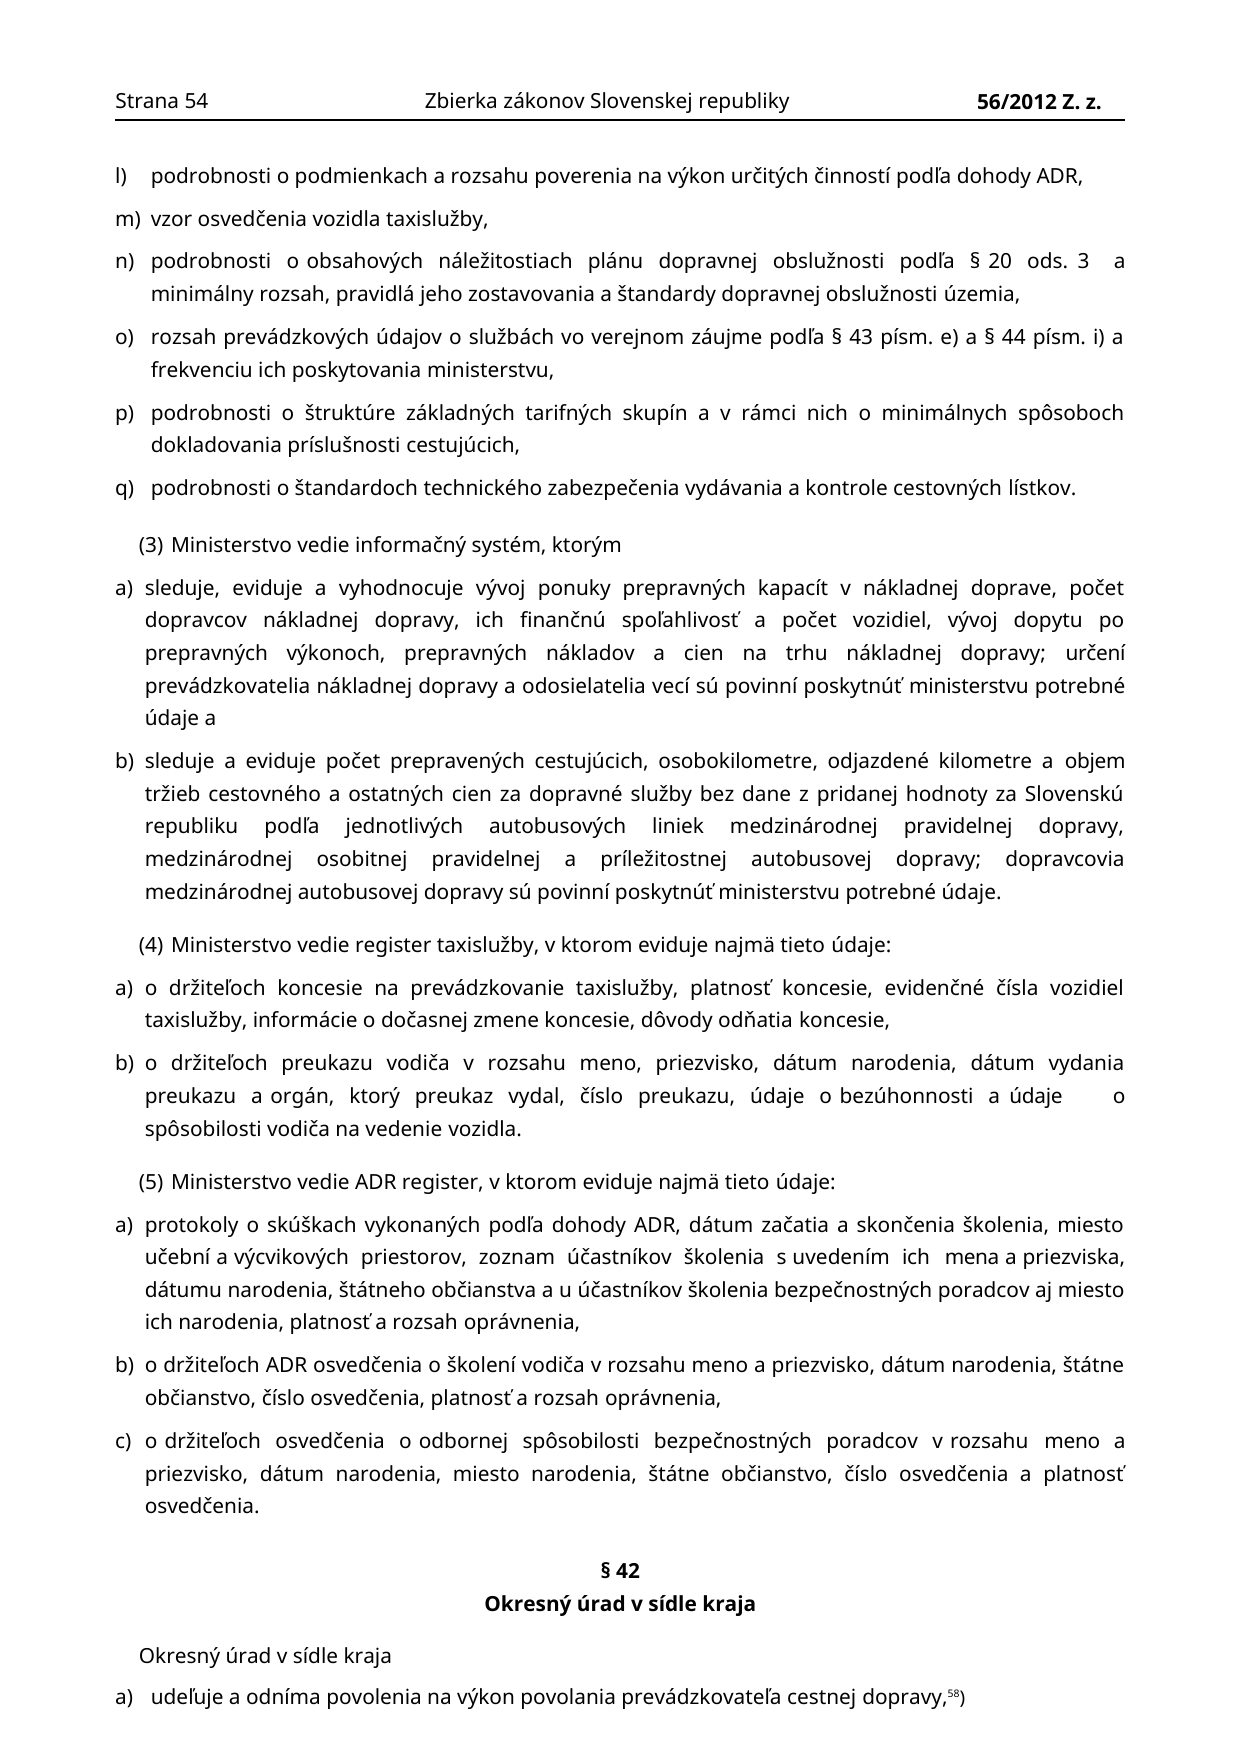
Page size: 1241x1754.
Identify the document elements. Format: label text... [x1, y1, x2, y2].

list sleduje a eviduje počet prepravených cestujúcich, osobokilometre, odjazdené kilometre a objem tržieb cestovného a ostatných cien za dopravné služby bez dane z pridanej hodnoty za Slovenskú republiku podľa jednotlivých autobusových liniek medzinárodnej pravidelnej dopravy, medzinárodnej osobitnej pravidelnej a príležitostnej autobusovej dopravy; dopravcovia medzinárodnej autobusovej dopravy sú povinní poskytnúť ministerstvu potrebné údaje. [115, 746, 1125, 905]
list podrobnosti o obsahových náležitostiach plánu dopravnej obslužnosti podľa § 20 ods. 3 a minimálny rozsah, pravidlá jeho zostavovania a štandardy dopravnej obslužnosti územia, [115, 247, 1125, 308]
list o držiteľoch koncesie na prevádzkovanie taxislužby, platnosť koncesie, evidenčné čísla vozidiel taxislužby, informácie o dočasnej zmene koncesie, dôvody odňatia koncesie, [115, 973, 1125, 1034]
list vzor osvedčenia vozidla taxislužby, [115, 204, 1136, 233]
list podrobnosti o štruktúre základných tarifných skupín a v rámci nich o minimálnych spôsoboch dokladovania príslušnosti cestujúcich, [115, 398, 1125, 459]
list Ministerstvo vedie register taxislužby, v ktorom eviduje najmä tieto údaje: [139, 930, 1136, 959]
list podrobnosti o štandardoch technického zabezpečenia vydávania a kontrole cestovných lístkov. [115, 473, 1136, 502]
list rozsah prevádzkových údajov o službách vo verejnom záujme podľa § 43 písm. e) a § 44 písm. i) a frekvenciu ich poskytovania ministerstvu, [115, 322, 1125, 383]
list sleduje, eviduje a vyhodnocuje vývoj ponuky prepravných kapacít v nákladnej doprave, počet dopravcov nákladnej dopravy, ich finančnú spoľahlivosť a počet vozidiel, vývoj dopytu po prepravných výkonoch, prepravných nákladov a cien na trhu nákladnej dopravy; určení prevádzkovatelia nákladnej dopravy a odosielatelia vecí sú povinní poskytnúť ministerstvu potrebné údaje a [115, 573, 1125, 732]
list o držiteľoch osvedčenia o odbornej spôsobilosti bezpečnostných poradcov v rozsahu meno a priezvisko, dátum narodenia, miesto narodenia, štátne občianstvo, číslo osvedčenia a platnosť osvedčenia. [115, 1426, 1125, 1520]
text § 42 [115, 1556, 1125, 1585]
list udeľuje a odníma povolenia na výkon povolania prevádzkovateľa cestnej dopravy,58) [115, 1682, 1136, 1711]
list Ministerstvo vedie informačný systém, ktorým [139, 531, 1136, 559]
text Okresný úrad v sídle kraja [139, 1642, 1136, 1670]
text Okresný úrad v sídle kraja [115, 1589, 1125, 1617]
list protokoly o skúškach vykonaných podľa dohody ADR, dátum začatia a skončenia školenia, miesto učební a výcvikových priestorov, zoznam účastníkov školenia s uvedením ich mena a priezviska, dátumu narodenia, štátneho občianstva a u účastníkov školenia bezpečnostných poradcov aj miesto ich narodenia, platnosť a rozsah oprávnenia, [115, 1210, 1125, 1336]
list o držiteľoch ADR osvedčenia o školení vodiča v rozsahu meno a priezvisko, dátum narodenia, štátne občianstvo, číslo osvedčenia, platnosť a rozsah oprávnenia, [115, 1351, 1125, 1412]
list o držiteľoch preukazu vodiča v rozsahu meno, priezvisko, dátum narodenia, dátum vydania preukazu a orgán, ktorý preukaz vydal, číslo preukazu, údaje o bezúhonnosti a údaje o spôsobilosti vodiča na vedenie vozidla. [115, 1048, 1125, 1142]
list Ministerstvo vedie ADR register, v ktorom eviduje najmä tieto údaje: [139, 1167, 1136, 1196]
list podrobnosti o podmienkach a rozsahu poverenia na výkon určitých činností podľa dohody ADR, [115, 161, 1125, 189]
